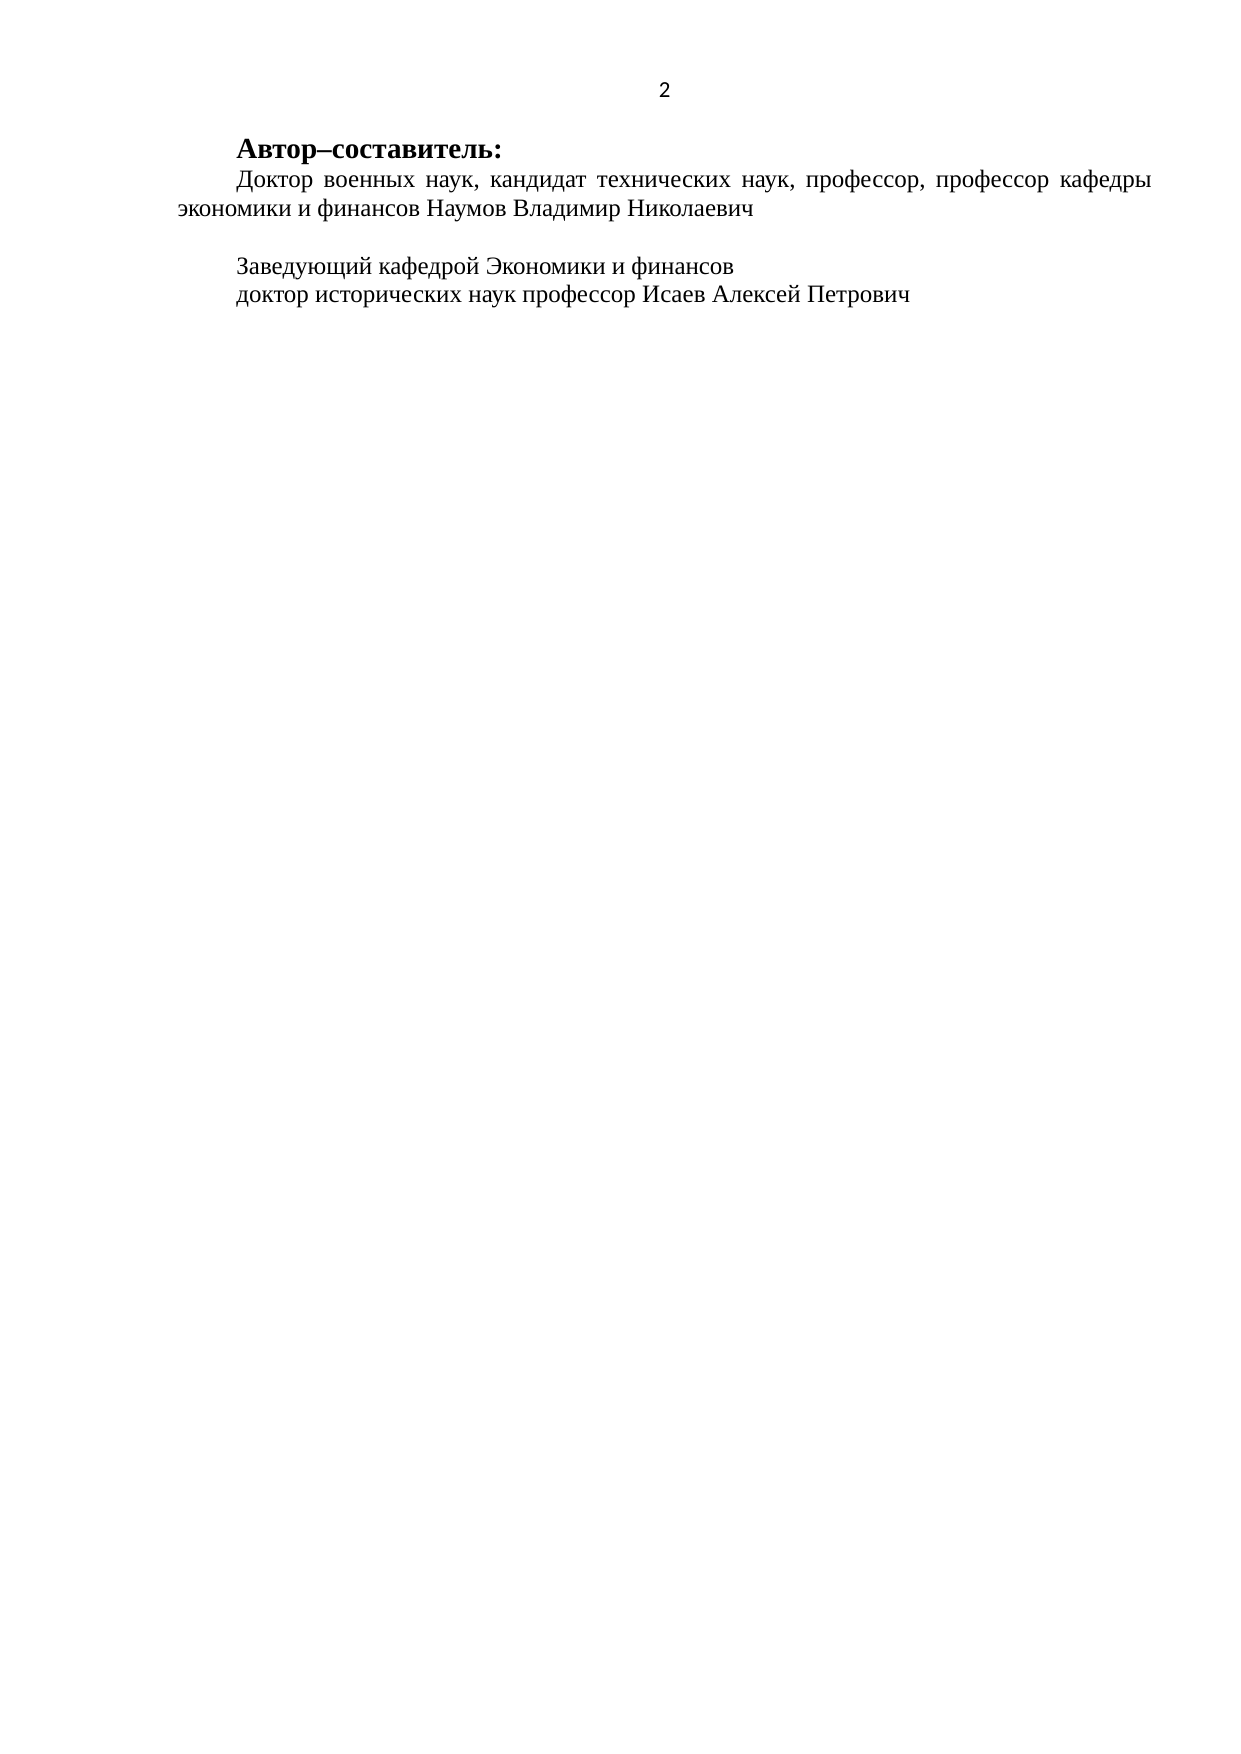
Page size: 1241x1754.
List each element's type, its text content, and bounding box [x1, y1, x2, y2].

text Автор–составитель: [177, 131, 1152, 164]
text доктор исторических наук профессор Исаев Алексей Петрович [177, 279, 1152, 308]
text Доктор военных наук, кандидат технических наук, профессор, профессор кафедры экономики и финансов Наумов Владимир Николаевич [177, 164, 1152, 222]
text Заведующий кафедрой Экономики и финансов [177, 251, 1152, 279]
